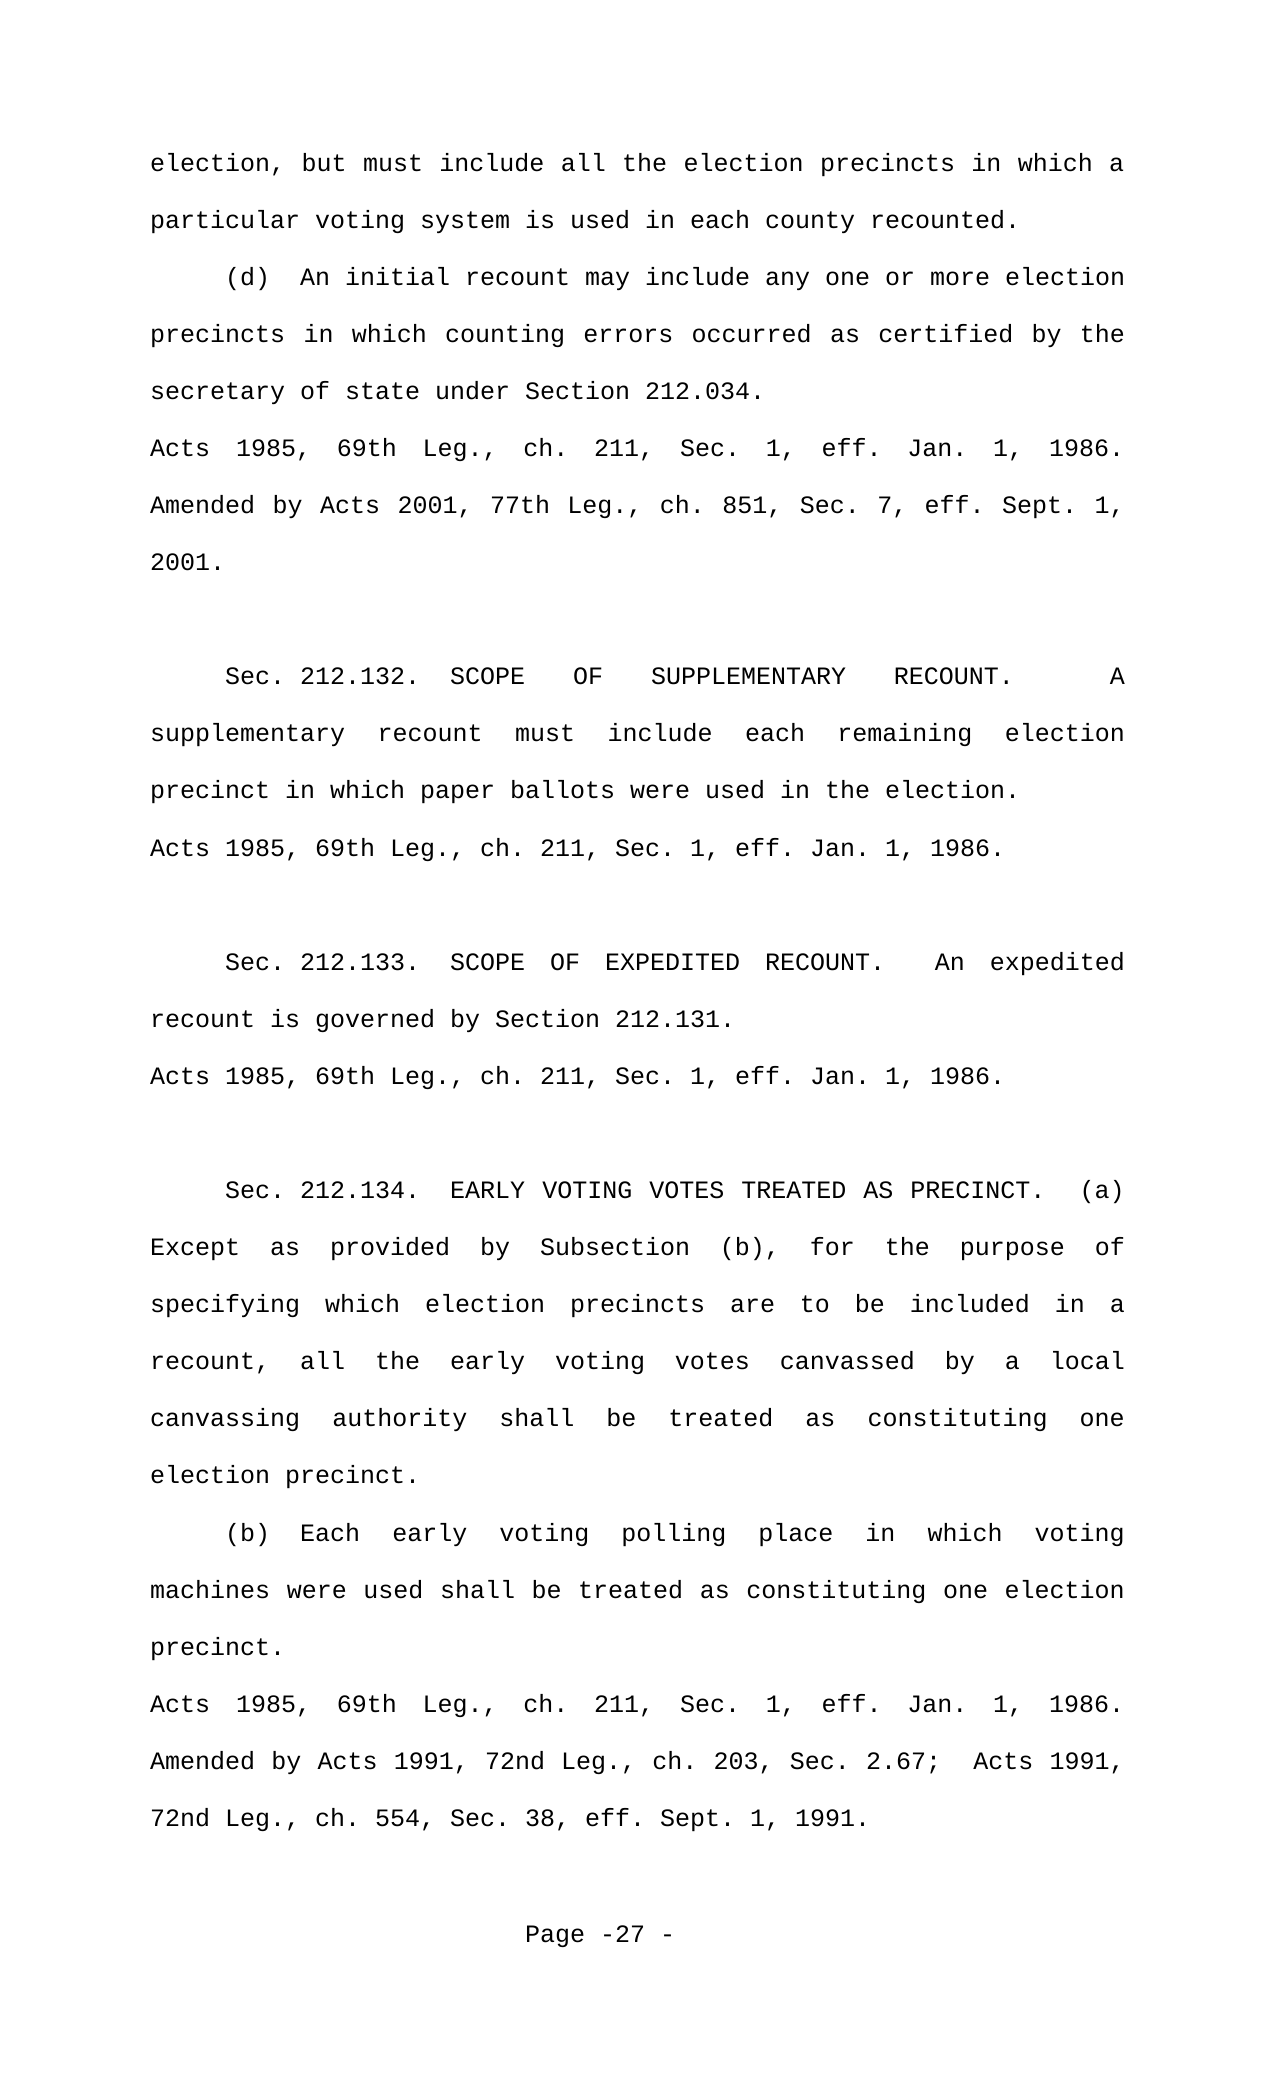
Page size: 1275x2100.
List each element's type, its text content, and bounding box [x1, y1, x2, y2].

text Sec. 212.133. SCOPE OF EXPEDITED RECOUNT. An expedited recount is governed by Section 212.131. [150, 949, 1125, 1035]
text Acts 1985, 69th Leg., ch. 211, Sec. 1, eff. Jan. 1, 1986. Amended by Acts 1991, 72nd Leg., ch. 203, Sec. 2.67; Acts 1991, 72nd Leg., ch. 554, Sec. 38, eff. Sept. 1, 1991. [150, 1691, 1125, 1834]
text Acts 1985, 69th Leg., ch. 211, Sec. 1, eff. Jan. 1, 1986. [150, 835, 1125, 863]
text (d) An initial recount may include any one or more election precincts in which counting errors occurred as certified by the secretary of state under Section 212.034. [150, 264, 1125, 407]
text Acts 1985, 69th Leg., ch. 211, Sec. 1, eff. Jan. 1, 1986. Amended by Acts 2001, 77th Leg., ch. 851, Sec. 7, eff. Sept. 1, 2001. [150, 435, 1125, 578]
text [150, 150, 1125, 236]
text (b) Each early voting polling place in which voting machines were used shall be treated as constituting one election precinct. [150, 1520, 1125, 1663]
text Sec. 212.134. EARLY VOTING VOTES TREATED AS PRECINCT. (a) Except as provided by Subsection (b), for the purpose of specifying which election precincts are to be included in a recount, all the early voting votes canvassed by a local canvassing authority shall be treated as constituting one election precinct. [150, 1177, 1125, 1491]
text Sec. 212.132. SCOPE OF SUPPLEMENTARY RECOUNT. A supplementary recount must include each remaining election precinct in which paper ballots were used in the election. [150, 664, 1125, 806]
text Acts 1985, 69th Leg., ch. 211, Sec. 1, eff. Jan. 1, 1986. [150, 1063, 1125, 1092]
